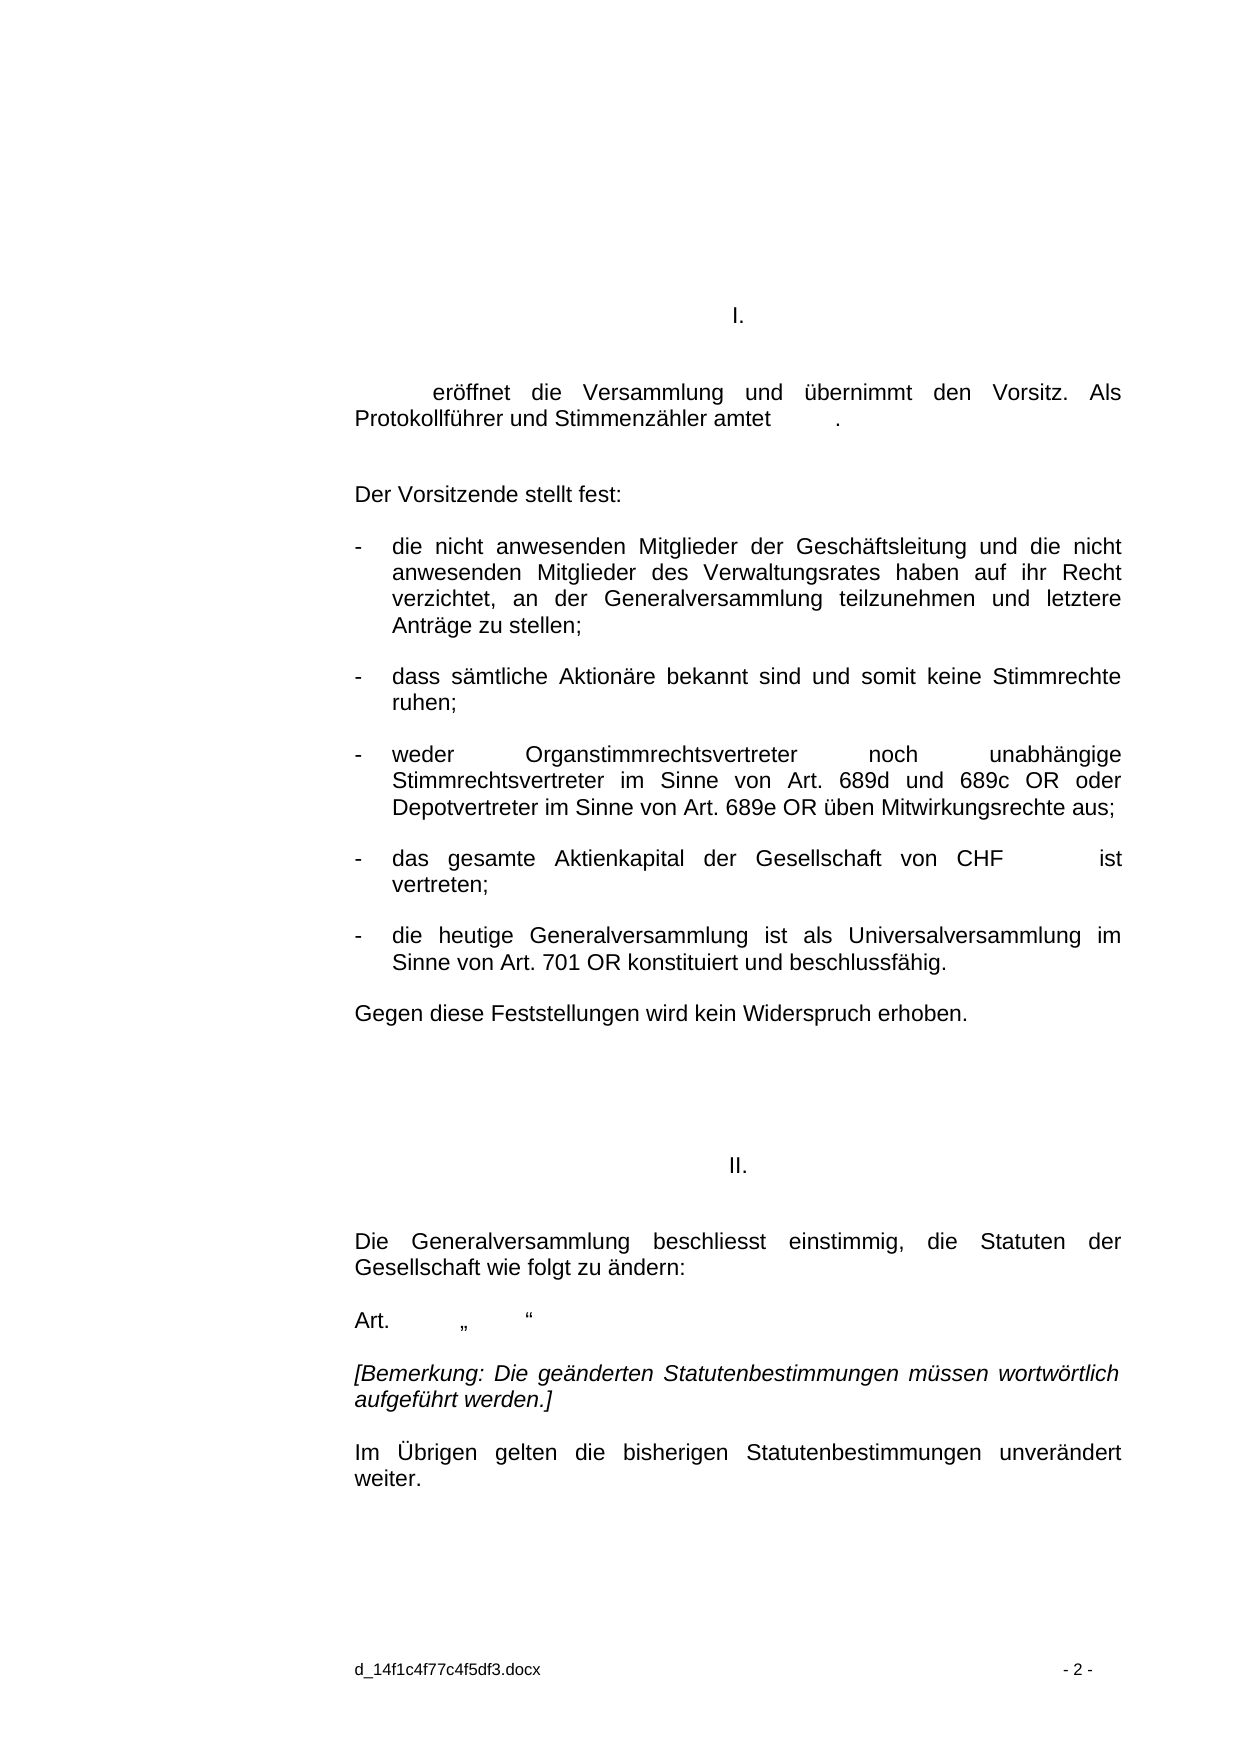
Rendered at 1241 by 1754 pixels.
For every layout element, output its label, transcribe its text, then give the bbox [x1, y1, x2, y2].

text Die Generalversammlung beschliesst einstimmig, die Statuten der Gesellschaft wie folgt zu ändern: [354, 1228, 1122, 1281]
text Art. „ “ [354, 1307, 1122, 1333]
text Gegen diese Feststellungen wird kein Widerspruch erhoben. [354, 1000, 1122, 1027]
text II. [354, 1152, 1122, 1178]
list weder Organstimmrechtsvertreter noch unabhängige Stimmrechtsvertreter im Sinne von Art. 689d und 689c OR oder Depotvertreter im Sinne von Art. 689e OR üben Mitwirkungsrechte aus; [354, 741, 1122, 820]
text Der Vorsitzende stellt fest: [354, 481, 1122, 508]
list die heutige Generalversammlung ist als Universalversammlung im Sinne von Art. 701 OR konstituiert und beschlussfähig. [354, 922, 1122, 975]
list die nicht anwesenden Mitglieder der Geschäftsleitung und die nicht anwesenden Mitglieder des Verwaltungsrates haben auf ihr Recht verzichtet, an der Generalversammlung teilzunehmen und letztere Anträge zu stellen; [354, 533, 1122, 638]
text Im Übrigen gelten die bisherigen Statutenbestimmungen unverändert weiter. [354, 1439, 1122, 1491]
list das gesamte Aktienkapital der Gesellschaft von CHF ist vertreten; [354, 845, 1122, 897]
text eröffnet die Versammlung und übernimmt den Vorsitz. Als Protokollführer und Stimmenzähler amtet . [354, 378, 1122, 431]
text I. [354, 302, 1122, 328]
list dass sämtliche Aktionäre bekannt sind und somit keine Stimmrechte ruhen; [354, 663, 1122, 716]
text [Bemerkung: Die geänderten Statutenbestimmungen müssen wortwörtlich aufgeführt werden.] [354, 1360, 1122, 1412]
